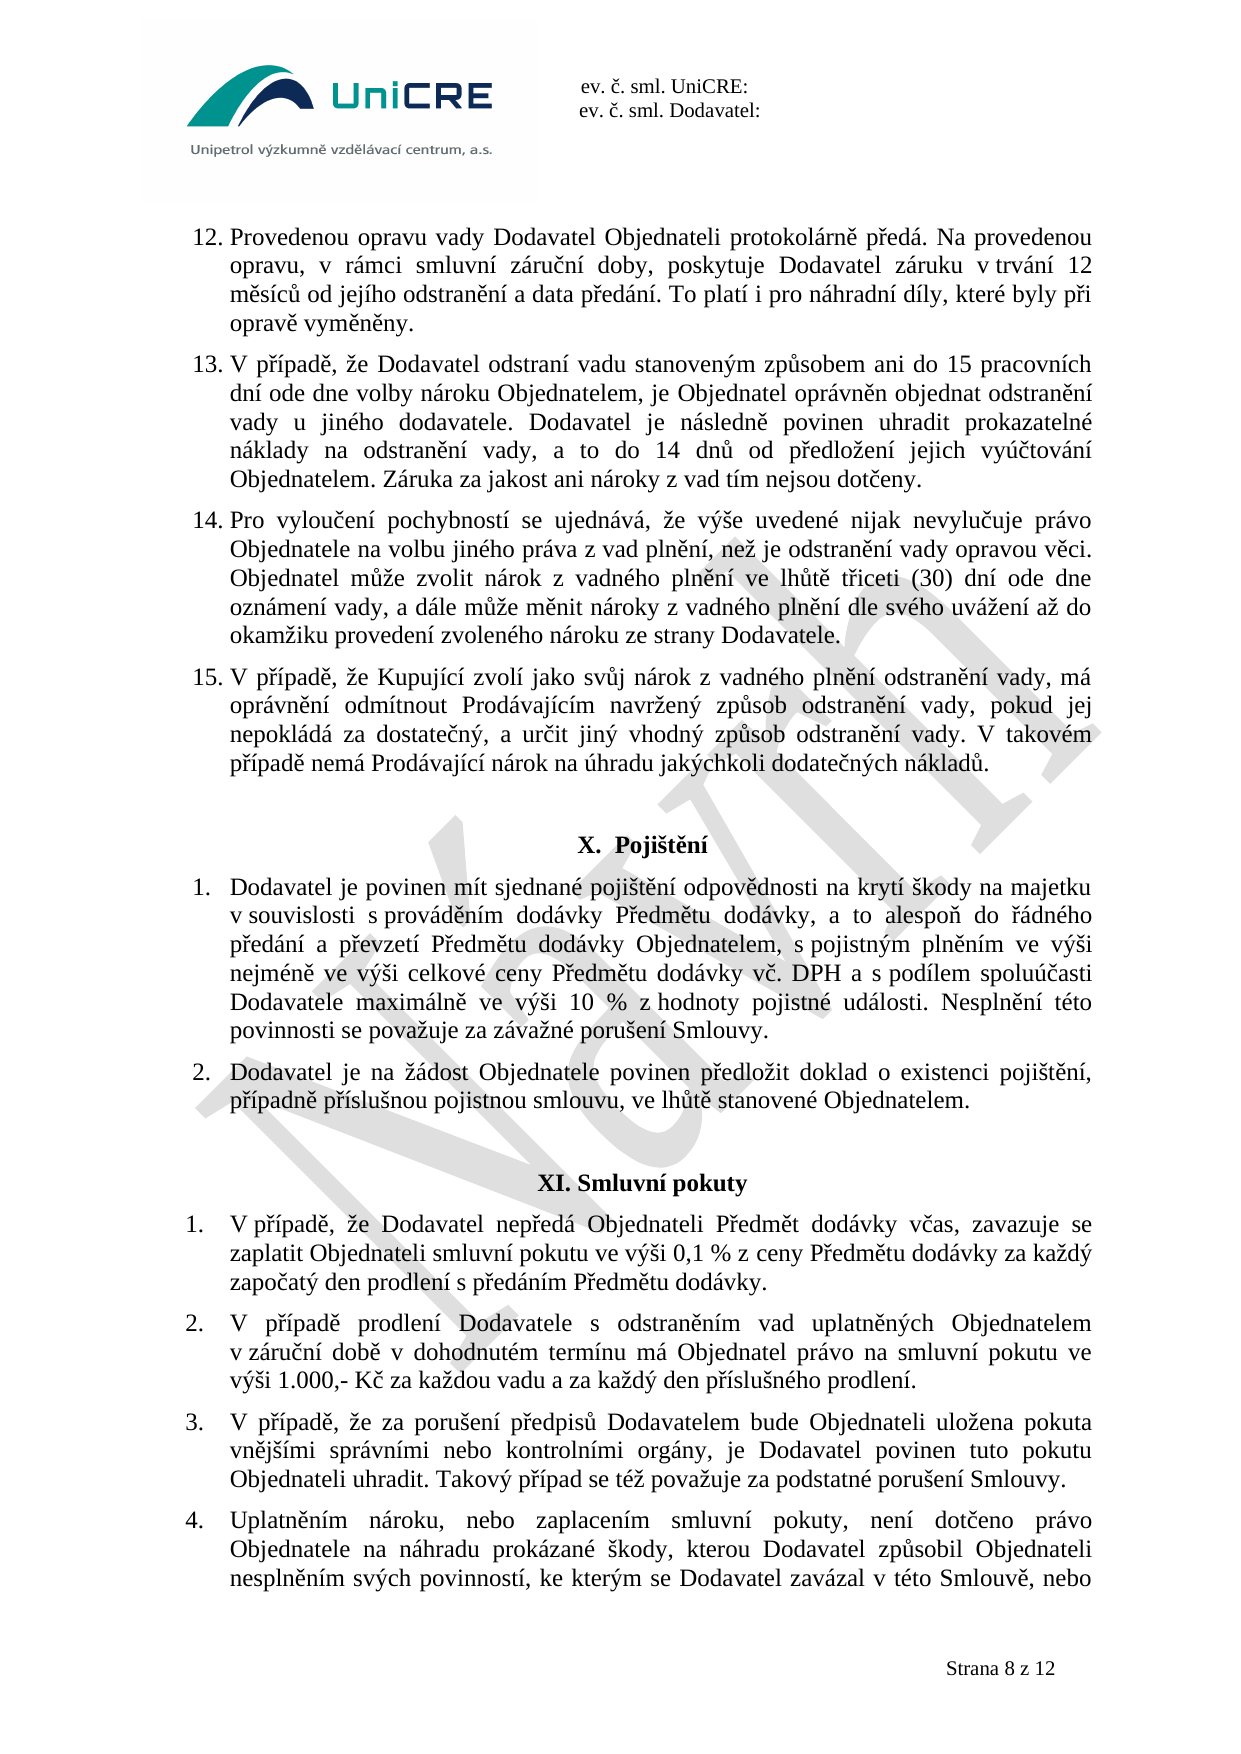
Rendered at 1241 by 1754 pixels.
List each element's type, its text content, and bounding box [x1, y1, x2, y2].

text XI. Smluvní pokuty [192, 1168, 1093, 1197]
list V případě, že Dodavatel odstraní vadu stanoveným způsobem ani do 15 pracovních dní ode dne volby nároku Objednatelem, je Objednatel oprávněn objednat odstranění vady u jiného dodavatele. Dodavatel je následně povinen uhradit prokazatelné náklady na odstranění vady, a to do 14 dnů od předložení jejich vyúčtování Objednatelem. Záruka za jakost ani nároky z vad tím nejsou dotčeny. [192, 349, 1093, 493]
list V případě, že Kupující zvolí jako svůj nárok z vadného plnění odstranění vady, má oprávnění odmítnout Prodávajícím navržený způsob odstranění vady, pokud jej nepokládá za dostatečný, a určit jiný vhodný způsob odstranění vady. V takovém případě nemá Prodávající nárok na úhradu jakýchkoli dodatečných nákladů. [192, 662, 1093, 777]
picture [140, 19, 538, 203]
list V případě, že Dodavatel nepředá Objednateli Předmět dodávky včas, zavazuje se zaplatit Objednateli smluvní pokutu ve výši 0,1 % z ceny Předmětu dodávky za každý započatý den prodlení s předáním Předmětu dodávky. [185, 1209, 1093, 1295]
text X. Pojištění [192, 830, 1093, 859]
list Pro vyloučení pochybností se ujednává, že výše uvedené nijak nevylučuje právo Objednatele na volbu jiného práva z vad plnění, než je odstranění vady opravou věci. Objednatel může zvolit nárok z vadného plnění ve lhůtě třiceti (30) dní ode dne oznámení vady, a dále může měnit nároky z vadného plnění dle svého uvážení až do okamžiku provedení zvoleného nároku ze strany Dodavatele. [192, 505, 1093, 649]
list V případě, že za porušení předpisů Dodavatelem bude Objednateli uložena pokuta vnějšími správními nebo kontrolními orgány, je Dodavatel povinen tuto pokutu Objednateli uhradit. Takový případ se též považuje za podstatné porušení Smlouvy. [185, 1407, 1093, 1493]
list Dodavatel je na žádost Objednatele povinen předložit doklad o existenci pojištění, případně příslušnou pojistnou smlouvu, ve lhůtě stanovené Objednatelem. [192, 1057, 1093, 1114]
list Dodavatel je povinen mít sjednané pojištění odpovědnosti na krytí škody na majetku v souvislosti s prováděním dodávky Předmětu dodávky, a to alespoň do řádného předání a převzetí Předmětu dodávky Objednatelem, s pojistným plněním ve výši nejméně ve výši celkové ceny Předmětu dodávky vč. DPH a s podílem spoluúčasti Dodavatele maximálně ve výši 10 % z hodnoty pojistné události. Nesplnění této povinnosti se považuje za závažné porušení Smlouvy. [192, 872, 1093, 1044]
list Provedenou opravu vady Dodavatel Objednateli protokolárně předá. Na provedenou opravu, v rámci smluvní záruční doby, poskytuje Dodavatel záruku v trvání 12 měsíců od jejího odstranění a data předání. To platí i pro náhradní díly, které byly při opravě vyměněny. [192, 222, 1093, 337]
list V případě prodlení Dodavatele s odstraněním vad uplatněných Objednatelem v záruční době v dohodnutém termínu má Objednatel právo na smluvní pokutu ve výši 1.000,- Kč za každou vadu a za každý den příslušného prodlení. [185, 1308, 1093, 1394]
